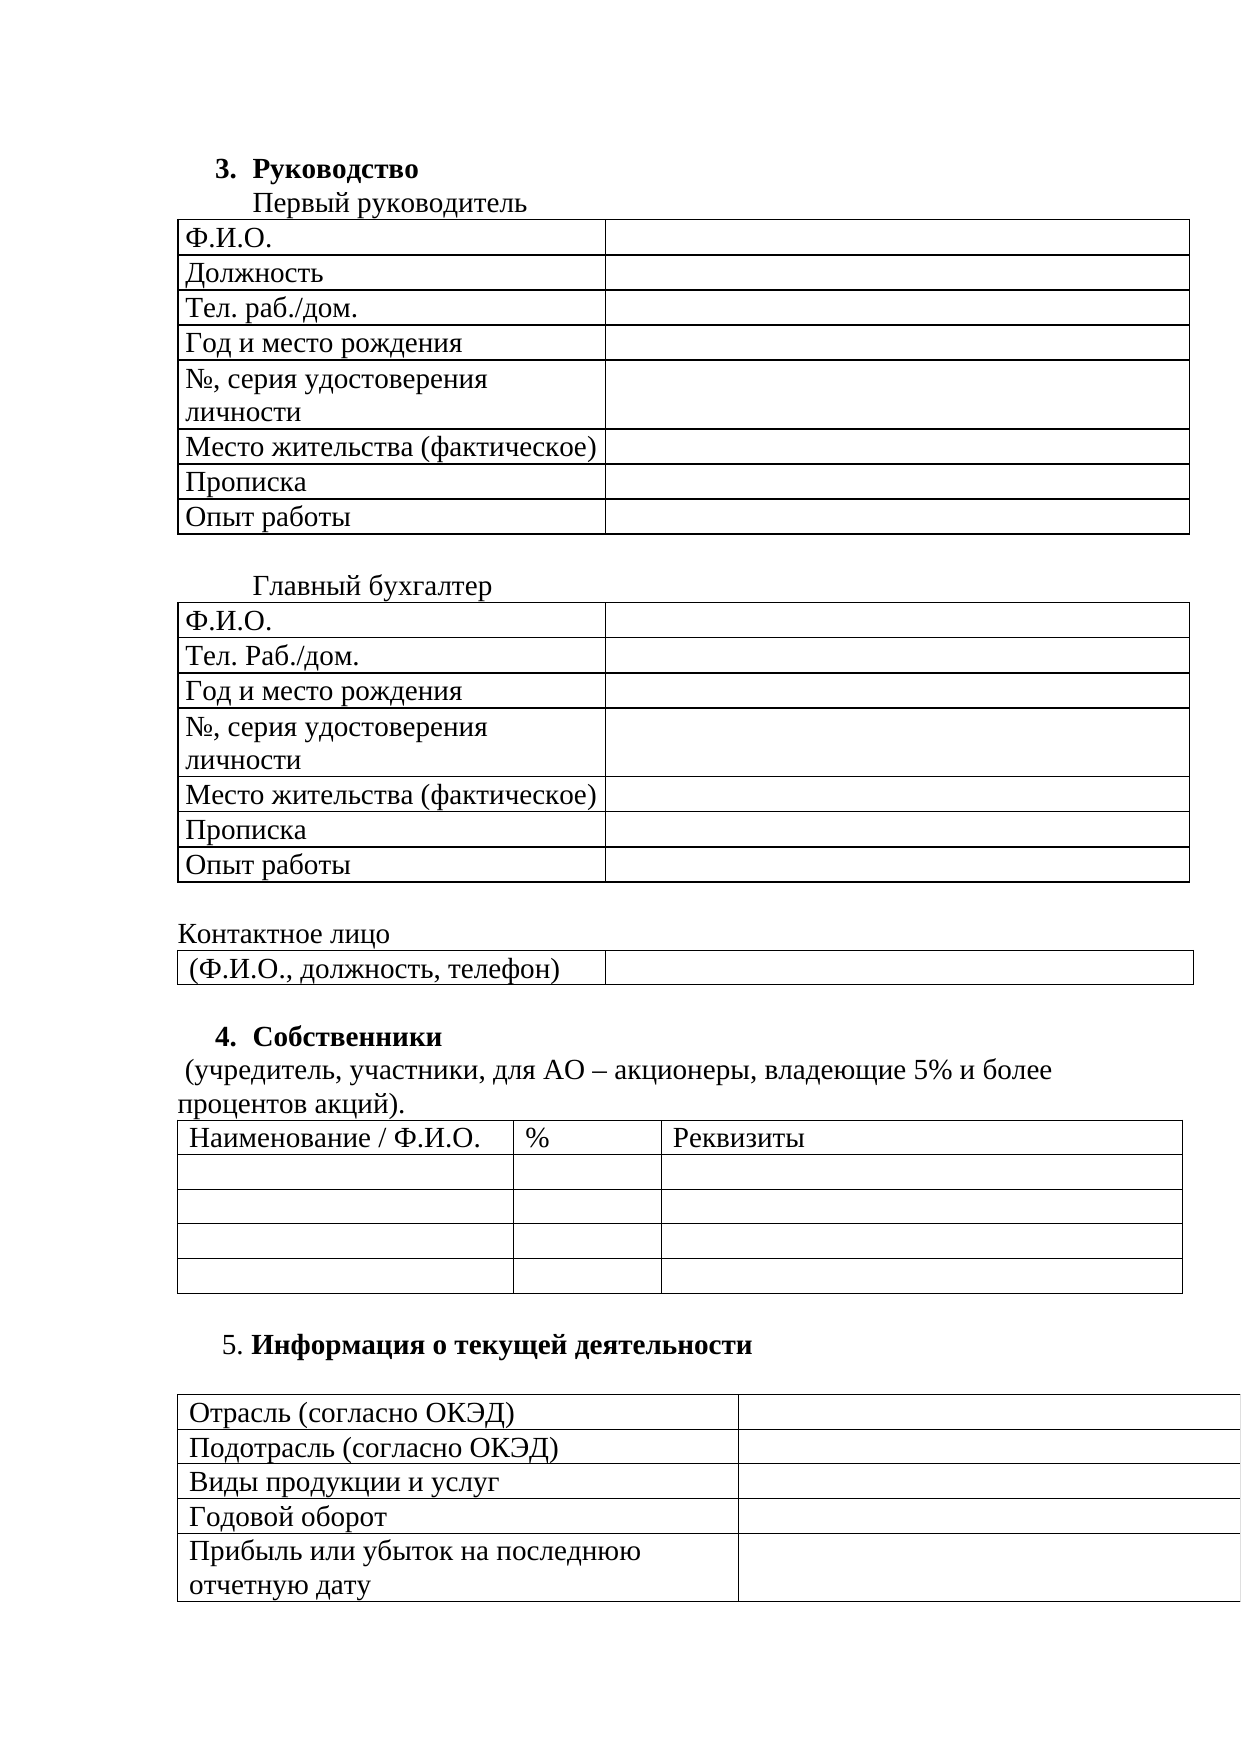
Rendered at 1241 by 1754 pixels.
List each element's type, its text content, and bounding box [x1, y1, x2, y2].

table_cell Место жительства (фактическое) [179, 777, 605, 811]
table_cell Виды продукции и услуг [178, 1464, 738, 1498]
table_header [606, 951, 1193, 984]
table_cell [739, 1464, 1240, 1498]
table_cell Тел. Раб./дом. [179, 638, 605, 672]
table_cell Подотрасль (согласно ОКЭД) [178, 1430, 738, 1463]
table_cell [739, 1499, 1240, 1532]
table_cell Опыт работы [179, 848, 605, 881]
table_cell №, серия удостоверения личности [179, 709, 605, 776]
table_cell Прописка [179, 812, 605, 846]
table_cell [606, 848, 1189, 881]
table_cell [606, 256, 1189, 289]
table_cell [606, 709, 1189, 776]
table_cell Должность [179, 256, 605, 289]
table_cell [662, 1224, 1182, 1258]
table_header Ф.И.О. [179, 603, 605, 637]
table_cell [514, 1155, 661, 1189]
table_cell Место жительства (фактическое) [179, 430, 605, 463]
text Первый руководитель [252, 185, 1152, 219]
table_header [606, 603, 1189, 637]
list Руководство [215, 152, 1152, 185]
table_cell [178, 1190, 513, 1223]
table_cell [606, 326, 1189, 359]
table_header % [514, 1121, 661, 1154]
table_header Реквизиты [662, 1121, 1182, 1154]
table_cell [606, 291, 1189, 324]
table_cell [606, 465, 1189, 498]
table_cell [606, 430, 1189, 463]
table_cell [178, 1155, 513, 1189]
list Информация о текущей деятельности [177, 1327, 1152, 1361]
text Контактное лицо [177, 916, 1152, 950]
table_cell [178, 1224, 513, 1258]
table_cell Год и место рождения [179, 326, 605, 359]
table_cell [514, 1224, 661, 1258]
table_cell [514, 1190, 661, 1223]
table_header Ф.И.О. [179, 220, 605, 254]
table_cell [662, 1259, 1182, 1292]
table_cell Прописка [179, 465, 605, 498]
table_cell [178, 1259, 513, 1292]
table_cell [662, 1155, 1182, 1189]
table_cell [606, 361, 1189, 428]
table_cell [739, 1534, 1240, 1601]
list Собственники [215, 1019, 1152, 1052]
table_header [739, 1395, 1240, 1429]
table_cell [662, 1190, 1182, 1223]
table_cell [606, 777, 1189, 811]
text Главный бухгалтер [252, 568, 1152, 602]
table_cell [606, 674, 1189, 707]
table_header Наименование / Ф.И.О. [178, 1121, 513, 1154]
table_cell [606, 638, 1189, 672]
table_cell [739, 1430, 1240, 1463]
table_cell Тел. раб./дом. [179, 291, 605, 324]
table_cell [606, 500, 1189, 533]
text (учредитель, участники, для АО – акционеры, владеющие 5% и более процентов акций). [177, 1052, 1152, 1119]
table_cell Годовой оборот [178, 1499, 738, 1532]
table_header [606, 220, 1189, 254]
table_header (Ф.И.О., должность, телефон) [178, 951, 605, 984]
table_cell Прибыль или убыток на последнюю отчетную дату [178, 1534, 738, 1601]
table_cell [514, 1259, 661, 1292]
table_header Отрасль (согласно ОКЭД) [178, 1395, 738, 1429]
table_cell Год и место рождения [179, 674, 605, 707]
table_cell Опыт работы [179, 500, 605, 533]
table_cell [606, 812, 1189, 846]
table_cell №, серия удостоверения личности [179, 361, 605, 428]
